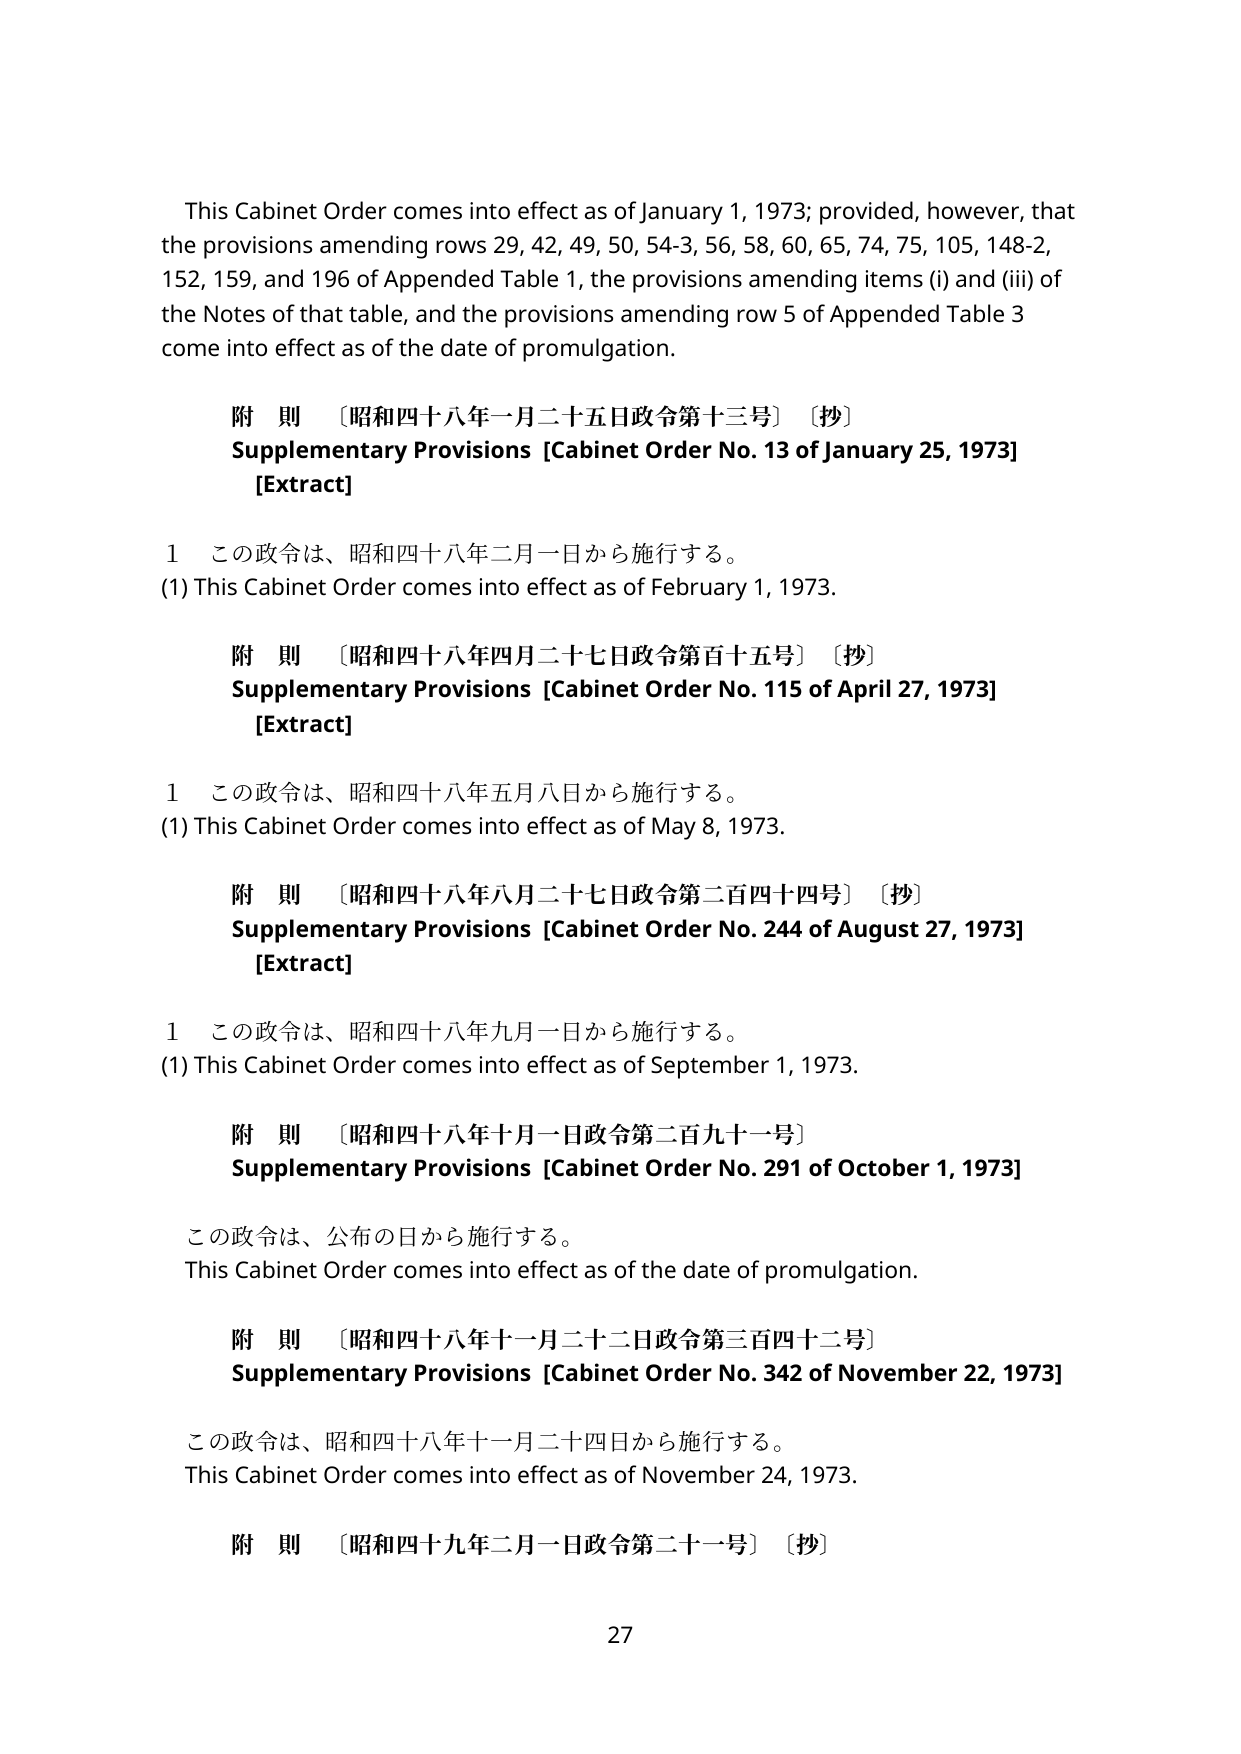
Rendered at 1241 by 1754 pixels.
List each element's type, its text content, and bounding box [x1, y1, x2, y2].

text １ この政令は、昭和四十八年五月八日から施行する。 [161, 774, 1079, 809]
text (1) This Cabinet Order comes into effect as of September 1, 1973. [161, 1048, 1079, 1082]
text This Cabinet Order comes into effect as of the date of promulgation. [161, 1253, 1079, 1287]
text 附 則 〔昭和四十八年四月二十七日政令第百十五号〕〔抄〕 [230, 638, 1079, 672]
text この政令は、公布の日から施行する。 [161, 1219, 1079, 1253]
text Supplementary Provisions [Cabinet Order No. 291 of October 1, 1973] [230, 1150, 1079, 1184]
text Supplementary Provisions [Cabinet Order No. 115 of April 27, 1973] [Extract] [230, 672, 1079, 740]
text Supplementary Provisions [Cabinet Order No. 342 of November 22, 1973] [230, 1355, 1079, 1389]
text 附 則 〔昭和四十八年十一月二十二日政令第三百四十二号〕 [230, 1321, 1079, 1355]
text This Cabinet Order comes into effect as of November 24, 1973. [161, 1458, 1079, 1492]
text (1) This Cabinet Order comes into effect as of February 1, 1973. [161, 569, 1079, 604]
text 附 則 〔昭和四十八年十月一日政令第二百九十一号〕 [230, 1116, 1079, 1150]
text 附 則 〔昭和四十九年二月一日政令第二十一号〕〔抄〕 [230, 1526, 1079, 1560]
text 附 則 〔昭和四十八年一月二十五日政令第十三号〕〔抄〕 [230, 399, 1079, 433]
text １ この政令は、昭和四十八年九月一日から施行する。 [161, 1014, 1079, 1048]
text １ この政令は、昭和四十八年二月一日から施行する。 [161, 535, 1079, 569]
text This Cabinet Order comes into effect as of January 1, 1973; provided, however, that the provisions amending rows 29, 42, 49, 50, 54-3, 56, 58, 60, 65, 74, 75, 105, 148-2, 152, 159, and 196 of Appended Table 1, the provisions amending items (i) and (iii) of the Notes of that table, and the provisions amending row 5 of Appended Table 3 come into effect as of the date of promulgation. [161, 194, 1079, 364]
text 附 則 〔昭和四十八年八月二十七日政令第二百四十四号〕〔抄〕 [230, 877, 1079, 911]
text Supplementary Provisions [Cabinet Order No. 244 of August 27, 1973] [Extract] [230, 911, 1079, 979]
text この政令は、昭和四十八年十一月二十四日から施行する。 [161, 1424, 1079, 1458]
text (1) This Cabinet Order comes into effect as of May 8, 1973. [161, 809, 1079, 843]
text Supplementary Provisions [Cabinet Order No. 13 of January 25, 1973] [Extract] [230, 433, 1079, 501]
